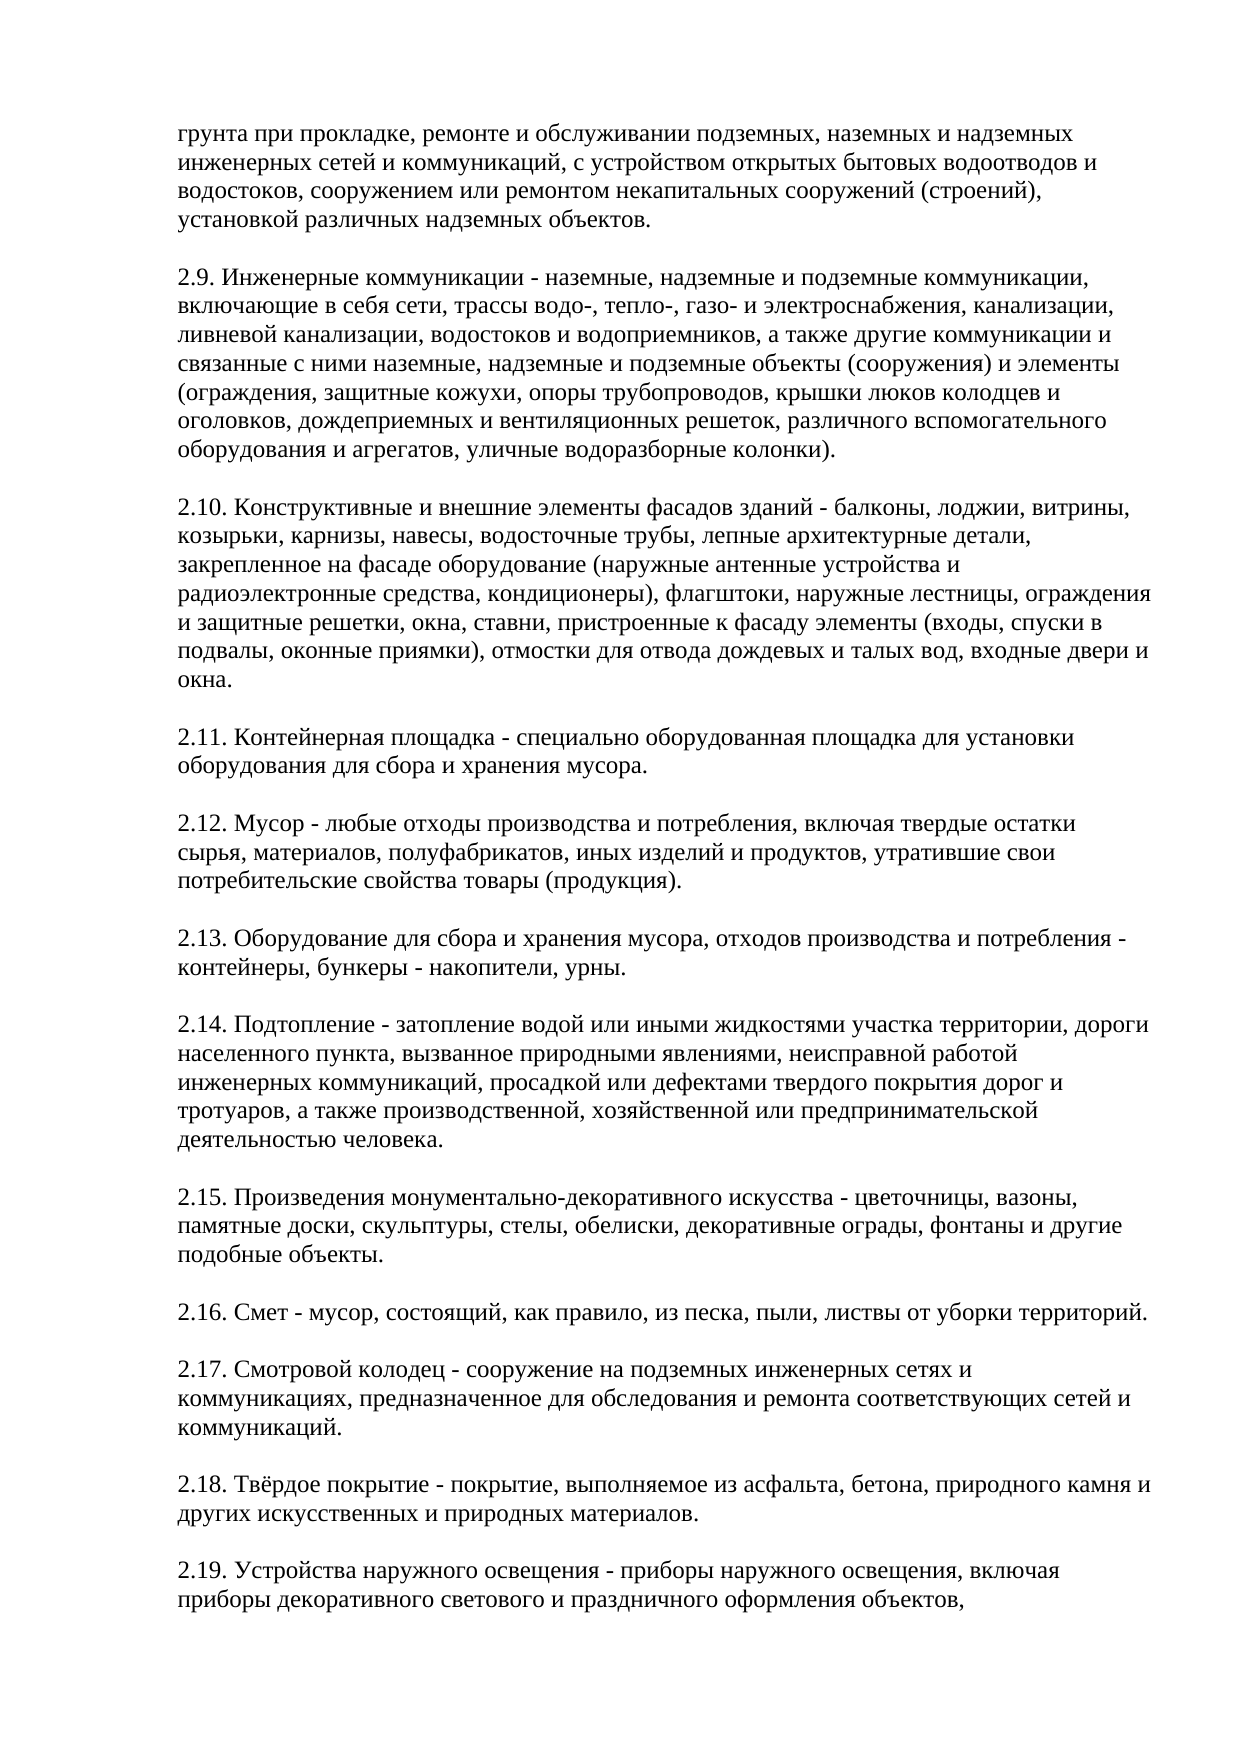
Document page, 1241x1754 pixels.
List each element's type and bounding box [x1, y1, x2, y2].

text [177, 118, 1152, 1613]
